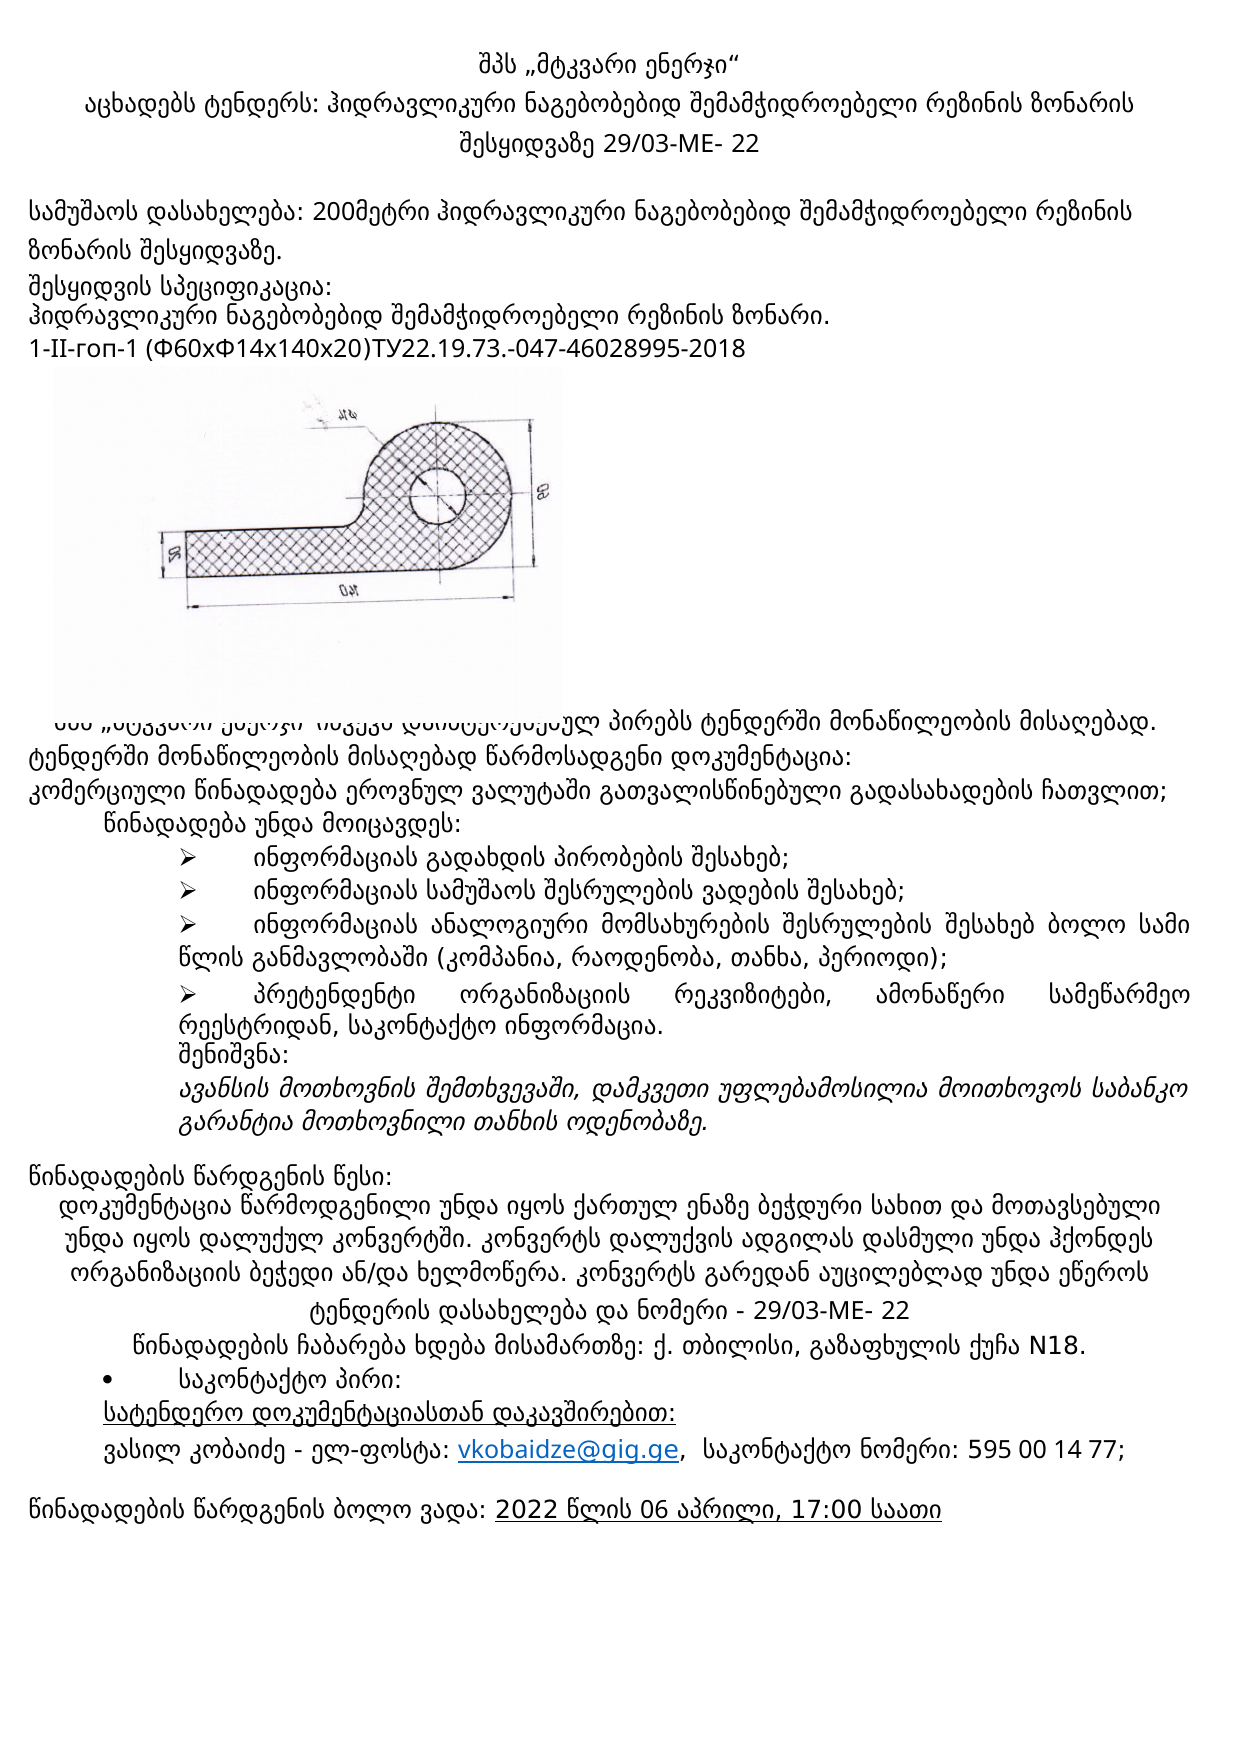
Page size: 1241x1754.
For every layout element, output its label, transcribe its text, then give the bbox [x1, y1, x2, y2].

text შპს „მტკვარი ენერჯი“ [28, 47, 1191, 81]
list ავანსის მოთხოვნის შემთხვევაში, დამკვეთი უფლებამოსილია მოითხოვოს საბანკო გარანტია მოთხოვნილი თანხის ოდენობაზე. [178, 1074, 1191, 1137]
list შენიშვნა: [178, 1040, 1191, 1069]
list პრეტენდენტი ორგანიზაციის რეკვიზიტები, ამონაწერი სამეწარმეო რეესტრიდან, საკონტაქტო ინფორმაცია. [178, 977, 1191, 1040]
text წინადადების წარდგენის ბოლო ვადა: 2022 წლის 06 აპრილი, 17:00 საათი [28, 1492, 1228, 1526]
text ჰიდრავლიკური ნაგებობებიდ შემამჭიდროებელი რეზინის ზონარი. [28, 301, 1191, 330]
list ინფორმაციას გადახდის პირობების შესახებ; [178, 843, 1191, 872]
list წინადადება უნდა მოიცავდეს: [103, 809, 1191, 838]
text წინადადების ჩაბარება ხდება მისამართზე: ქ. თბილისი, გაზაფხულის ქუჩა N18. [28, 1331, 1191, 1361]
text შპს „მტკვარი ენერჯი“იწვევს დაინტერესებულ პირებს ტენდერში მონაწილეობის მისაღებად. [28, 703, 1191, 737]
list სატენდერო დოკუმენტაციასთან დაკავშირებით: [103, 1398, 1191, 1428]
text დოკუმენტაცია წარმოდგენილი უნდა იყოს ქართულ ენაზე ბეჭდური სახით და მოთავსებული უნდა იყოს დალუქულ კონვერტში. კონვერტს დალუქვის ადგილას დასმული უნდა ჰქონდეს ორგანიზაციის ბეჭედი ან/და ხელმოწერა. კონვერტს გარედან აუცილებლად უნდა ეწეროს ტენდერის დასახელება და ნომერი - 29/03-ME- 22 [28, 1191, 1191, 1326]
list ინფორმაციას სამუშაოს შესრულების ვადების შესახებ; [178, 876, 1191, 906]
text 1-II-гоп-1 (Ф60хФ14х140х20)ТУ22.19.73.-047-46028995-2018 [28, 330, 1191, 364]
text ტენდერში მონაწილეობის მისაღებად წარმოსადგენი დოკუმენტაცია: [28, 742, 1191, 771]
text შესყიდვის სპეციფიკაცია: [28, 272, 1191, 301]
list ინფორმაციას ანალოგიური მომსახურების შესრულების შესახებ ბოლო სამი წლის განმავლობაში (კომპანია, რაოდენობა, თანხა, პერიოდი); [178, 910, 1191, 973]
text აცხადებს ტენდერს: ჰიდრავლიკური ნაგებობებიდ შემამჭიდროებელი რეზინის ზონარის შესყიდვაზე 29/03-ME- 22 [28, 86, 1191, 159]
list ვასილ კობაიძე - ელ-ფოსტა: vkobaidze@gig.ge, საკონტაქტო ნომერი: 595 00 14 77; [103, 1432, 1191, 1466]
list საკონტაქტო პირი: [103, 1365, 1191, 1394]
text წინადადების წარდგენის წესი: [28, 1162, 1191, 1191]
text კომერციული წინადადება ეროვნულ ვალუტაში გათვალისწინებული გადასახადების ჩათვლით; [28, 776, 1191, 805]
text სამუშაოს დასახელება: 200მეტრი ჰიდრავლიკური ნაგებობებიდ შემამჭიდროებელი რეზინის ზონარის შესყიდვაზე. [28, 193, 1191, 267]
